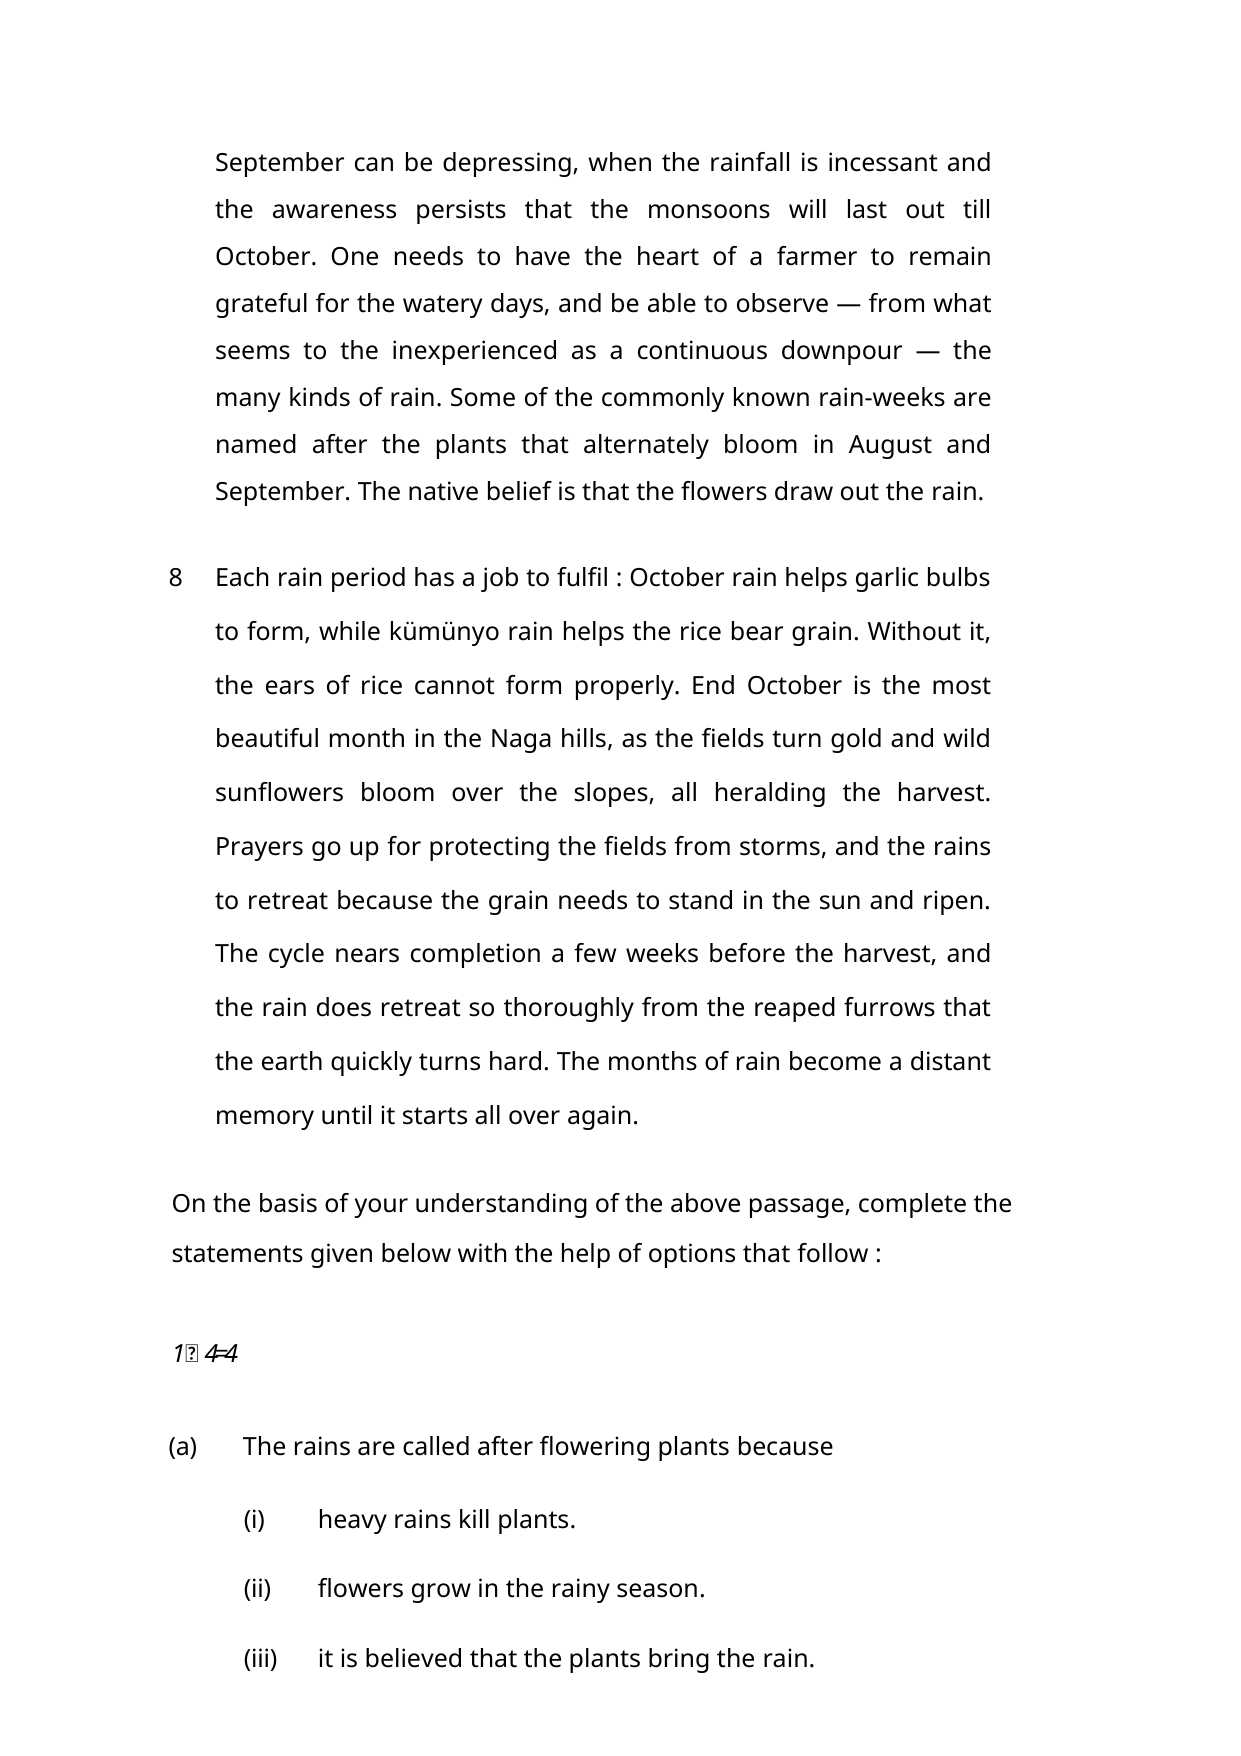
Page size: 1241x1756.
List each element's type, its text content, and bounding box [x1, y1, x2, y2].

text On the basis of your understanding of the above passage, complete the statements given below with the help of options that follow : 1 4=4 [171, 1186, 1048, 1370]
list The rains are called after flowering plants because [168, 1428, 1069, 1462]
list flowers grow in the rainy season. [243, 1571, 1069, 1605]
list Each rain period has a job to fulfil : October rain helps garlic bulbs to form, while kümünyo rain helps the rice bear grain. Without it, the ears of rice cannot form properly. End October is the most beautiful month in the Naga hills, as the fields turn gold and wild sunflowers bloom over the slopes, all heralding the harvest. Prayers go up for protecting the fields from storms, and the rains to retreat because the grain needs to stand in the sun and ripen. The cycle nears completion a few weeks before the harvest, and the rain does retreat so thoroughly from the reaped furrows that the earth quickly turns hard. The months of rain become a distant memory until it starts all over again. [168, 560, 992, 1131]
text September can be depressing, when the rainfall is incessant and the awareness persists that the monsoons will last out till October. One needs to have the heart of a farmer to remain grateful for the watery days, and be able to observe — from what seems to the inexperienced as a continuous downpour — the many kinds of rain. Some of the commonly known rain-weeks are named after the plants that alternately bloom in August and September. The native belief is that the flowers draw out the rain. [215, 145, 992, 508]
list it is believed that the plants bring the rain. [243, 1641, 1069, 1675]
list heavy rains kill plants. [243, 1501, 1069, 1536]
